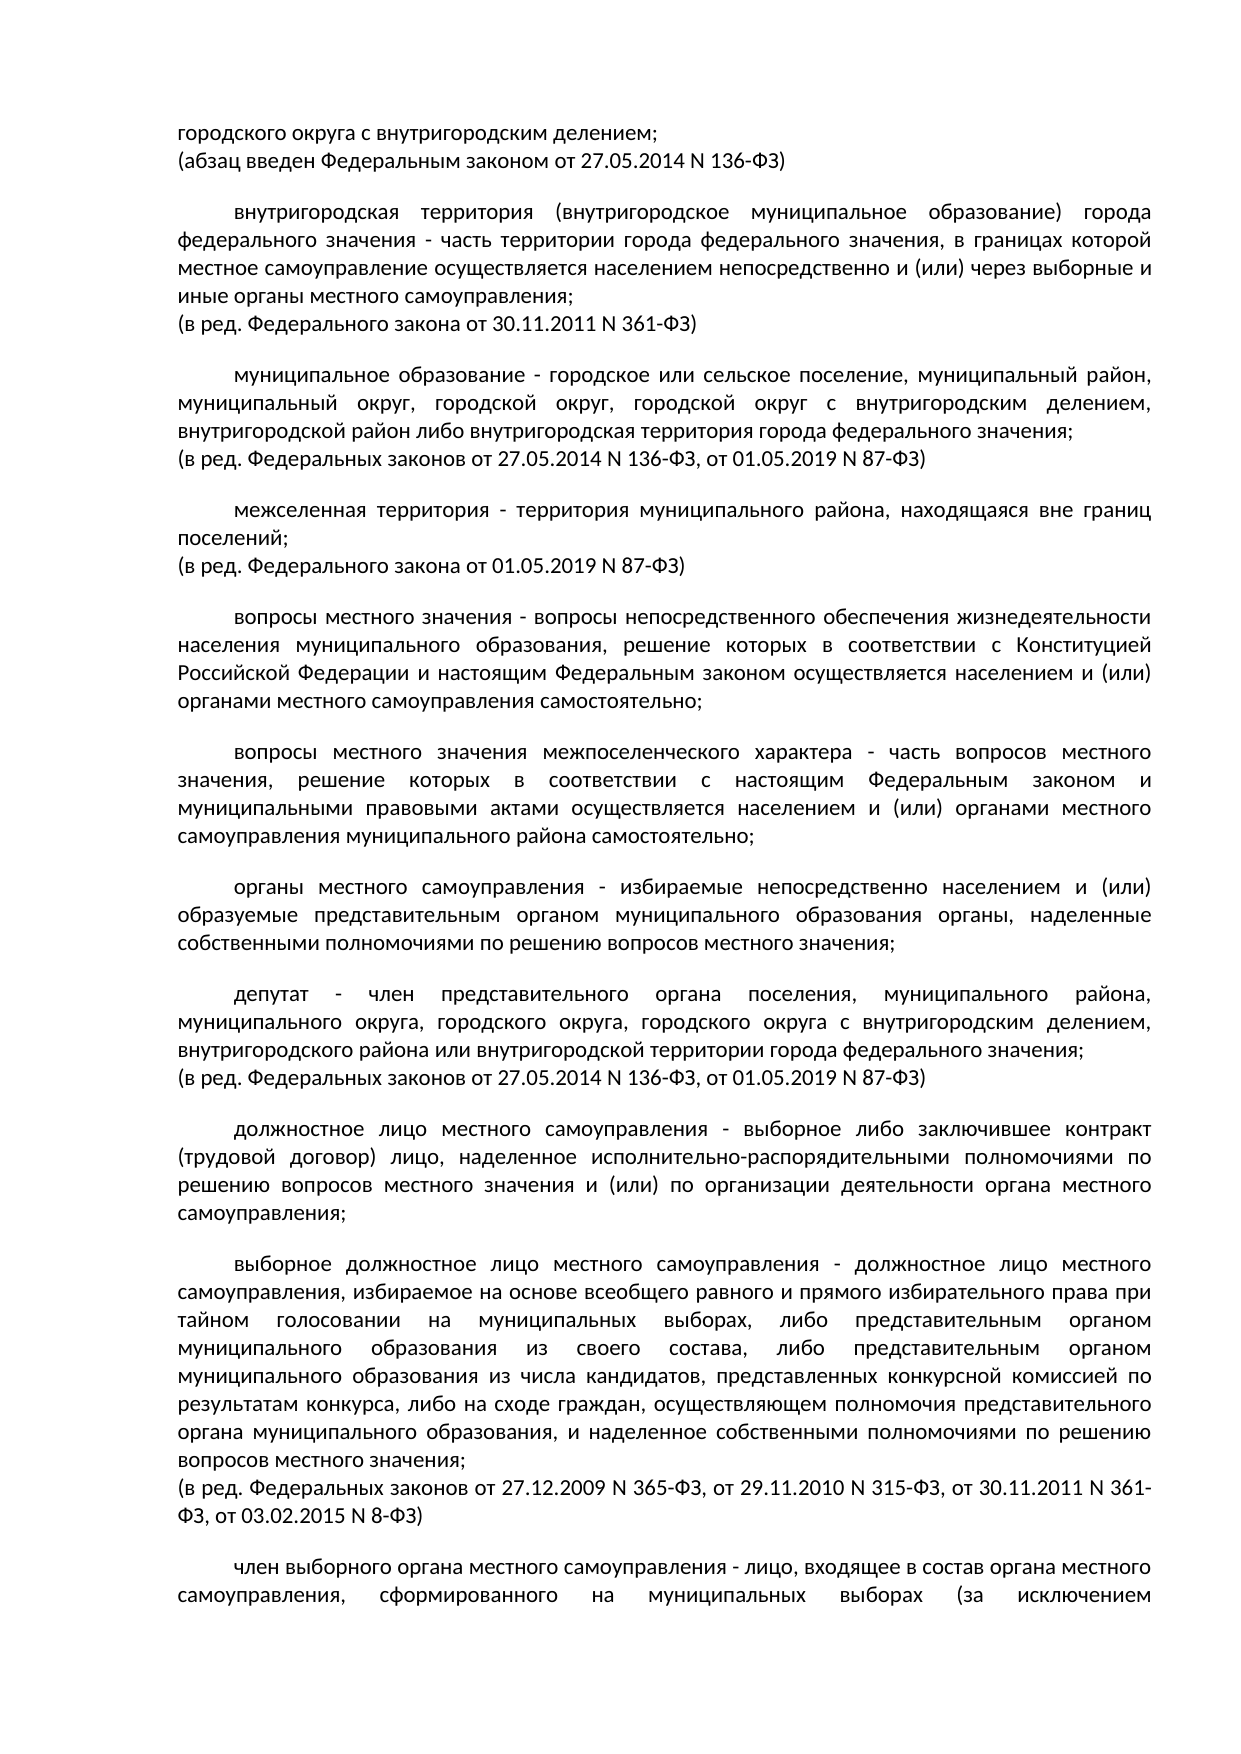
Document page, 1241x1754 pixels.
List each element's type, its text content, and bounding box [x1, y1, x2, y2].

text депутат - член представительного органа поселения, муниципального района, муниципального округа, городского округа, городского округа с внутригородским делением, внутригородского района или внутригородской территории города федерального значения; [177, 979, 1152, 1063]
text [177, 118, 1152, 146]
text межселенная территория - территория муниципального района, находящаяся вне границ поселений; [177, 495, 1152, 551]
text муниципальное образование - городское или сельское поселение, муниципальный район, муниципальный округ, городской округ, городской округ с внутригородским делением, внутригородской район либо внутригородская территория города федерального значения; [177, 360, 1152, 444]
text выборное должностное лицо местного самоуправления - должностное лицо местного самоуправления, избираемое на основе всеобщего равного и прямого избирательного права при тайном голосовании на муниципальных выборах, либо представительным органом муниципального образования из своего состава, либо представительным органом муниципального образования из числа кандидатов, представленных конкурсной комиссией по результатам конкурса, либо на сходе граждан, осуществляющем полномочия представительного органа муниципального образования, и наделенное собственными полномочиями по решению вопросов местного значения; [177, 1249, 1152, 1473]
text (в ред. Федеральных законов от 27.05.2014 N 136-ФЗ, от 01.05.2019 N 87-ФЗ) [177, 444, 1152, 472]
text должностное лицо местного самоуправления - выборное либо заключившее контракт (трудовой договор) лицо, наделенное исполнительно-распорядительными полномочиями по решению вопросов местного значения и (или) по организации деятельности органа местного самоуправления; [177, 1114, 1152, 1226]
text (в ред. Федерального закона от 01.05.2019 N 87-ФЗ) [177, 551, 1152, 579]
text (абзац введен Федеральным законом от 27.05.2014 N 136-ФЗ) [177, 146, 1152, 174]
text (в ред. Федерального закона от 30.11.2011 N 361-ФЗ) [177, 309, 1152, 337]
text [177, 1552, 1152, 1608]
text вопросы местного значения межпоселенческого характера - часть вопросов местного значения, решение которых в соответствии с настоящим Федеральным законом и муниципальными правовыми актами осуществляется населением и (или) органами местного самоуправления муниципального района самостоятельно; [177, 737, 1152, 849]
text вопросы местного значения - вопросы непосредственного обеспечения жизнедеятельности населения муниципального образования, решение которых в соответствии с Конституцией Российской Федерации и настоящим Федеральным законом осуществляется населением и (или) органами местного самоуправления самостоятельно; [177, 602, 1152, 714]
text (в ред. Федеральных законов от 27.12.2009 N 365-ФЗ, от 29.11.2010 N 315-ФЗ, от 30.11.2011 N 361-ФЗ, от 03.02.2015 N 8-ФЗ) [177, 1473, 1152, 1529]
text внутригородская территория (внутригородское муниципальное образование) города федерального значения - часть территории города федерального значения, в границах которой местное самоуправление осуществляется населением непосредственно и (или) через выборные и иные органы местного самоуправления; [177, 197, 1152, 309]
text органы местного самоуправления - избираемые непосредственно населением и (или) образуемые представительным органом муниципального образования органы, наделенные собственными полномочиями по решению вопросов местного значения; [177, 872, 1152, 956]
text (в ред. Федеральных законов от 27.05.2014 N 136-ФЗ, от 01.05.2019 N 87-ФЗ) [177, 1063, 1152, 1091]
